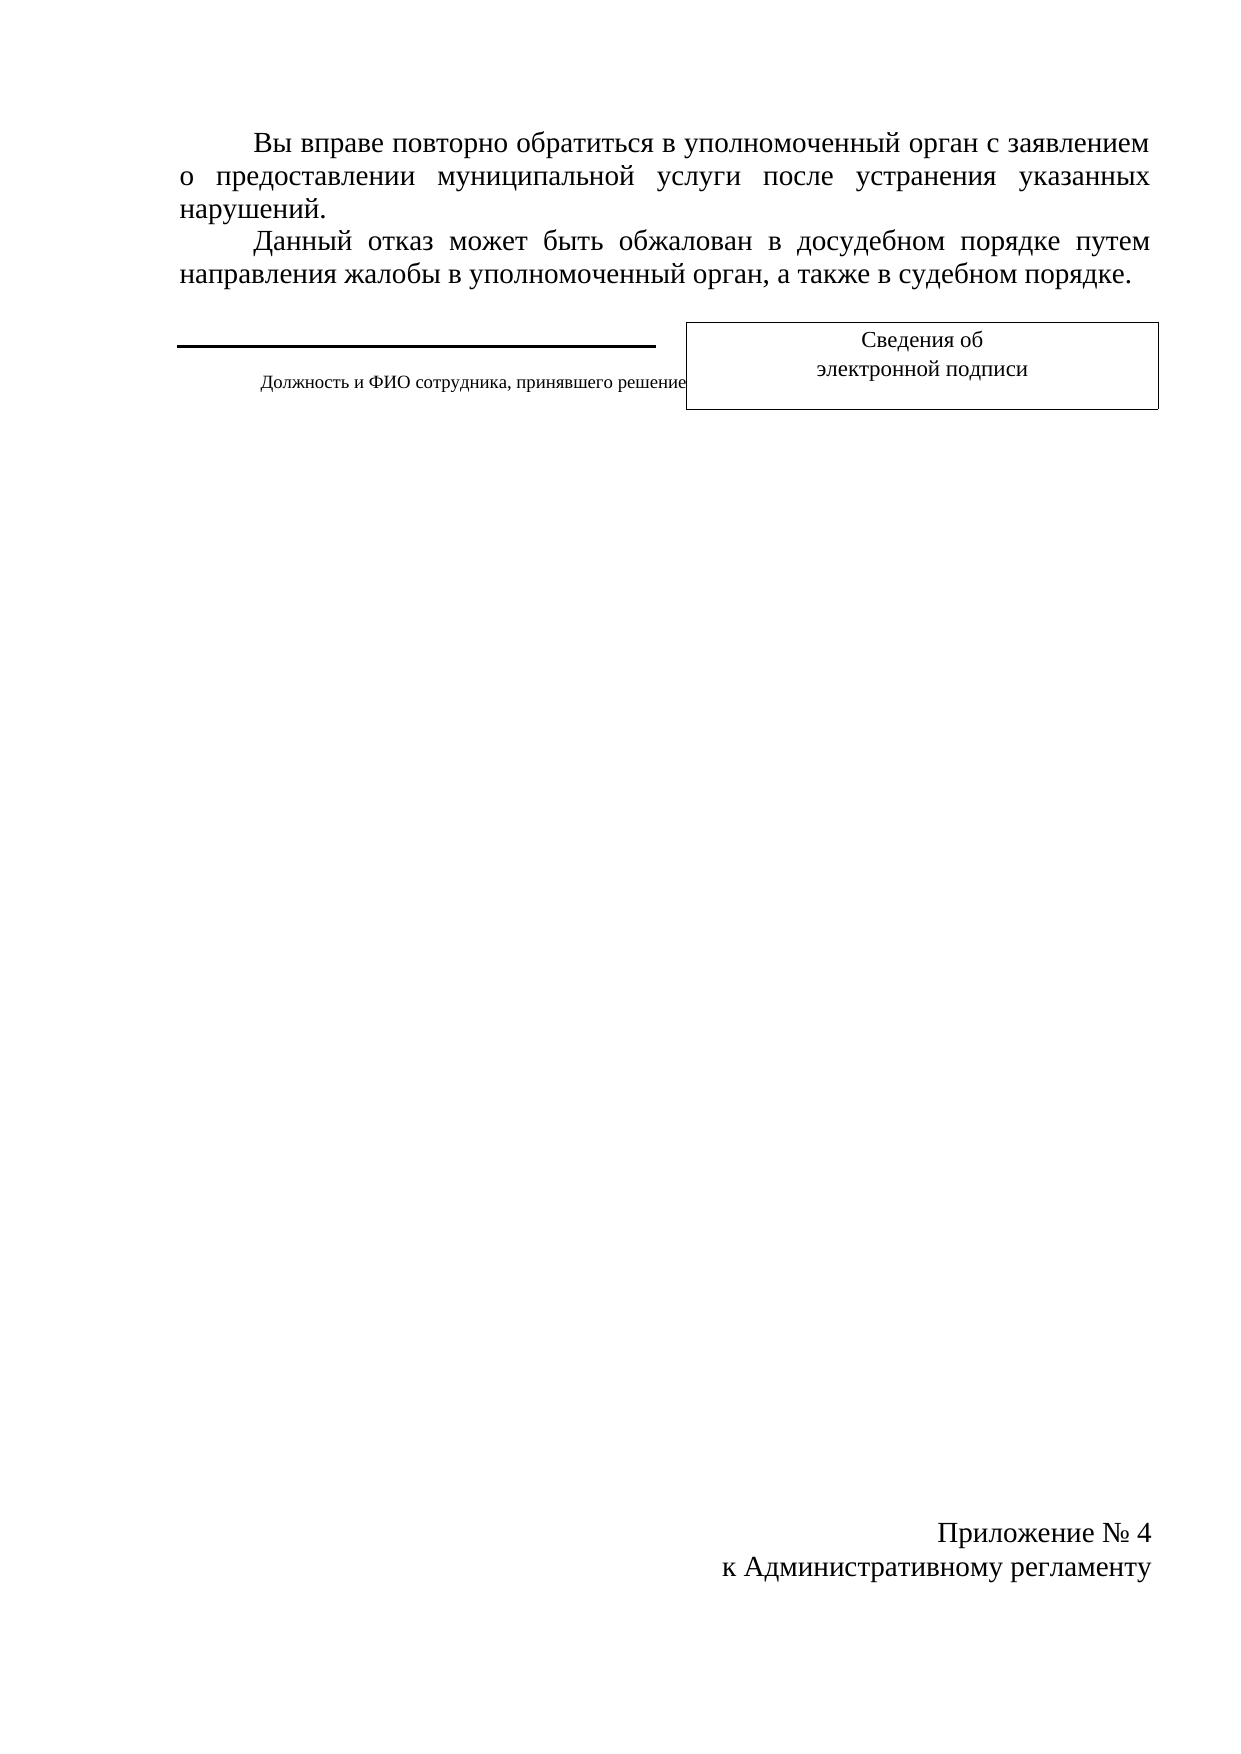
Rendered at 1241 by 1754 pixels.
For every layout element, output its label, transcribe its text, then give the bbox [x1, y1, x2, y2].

text Должность и ФИО сотрудника, принявшего решение [177, 371, 686, 392]
text Вы вправе повторно обратиться в уполномоченный орган с заявлением о предоставлении муниципальной услуги после устранения указанных нарушений. [179, 127, 1151, 224]
text к Административному регламенту [177, 1549, 1152, 1582]
table_header Сведения об электронной подписи [687, 323, 1158, 409]
text Приложение № 4 [177, 1515, 1152, 1549]
text Данный отказ может быть обжалован в досудебном порядке путем направления жалобы в уполномоченный орган, а также в судебном порядке. [179, 225, 1151, 290]
